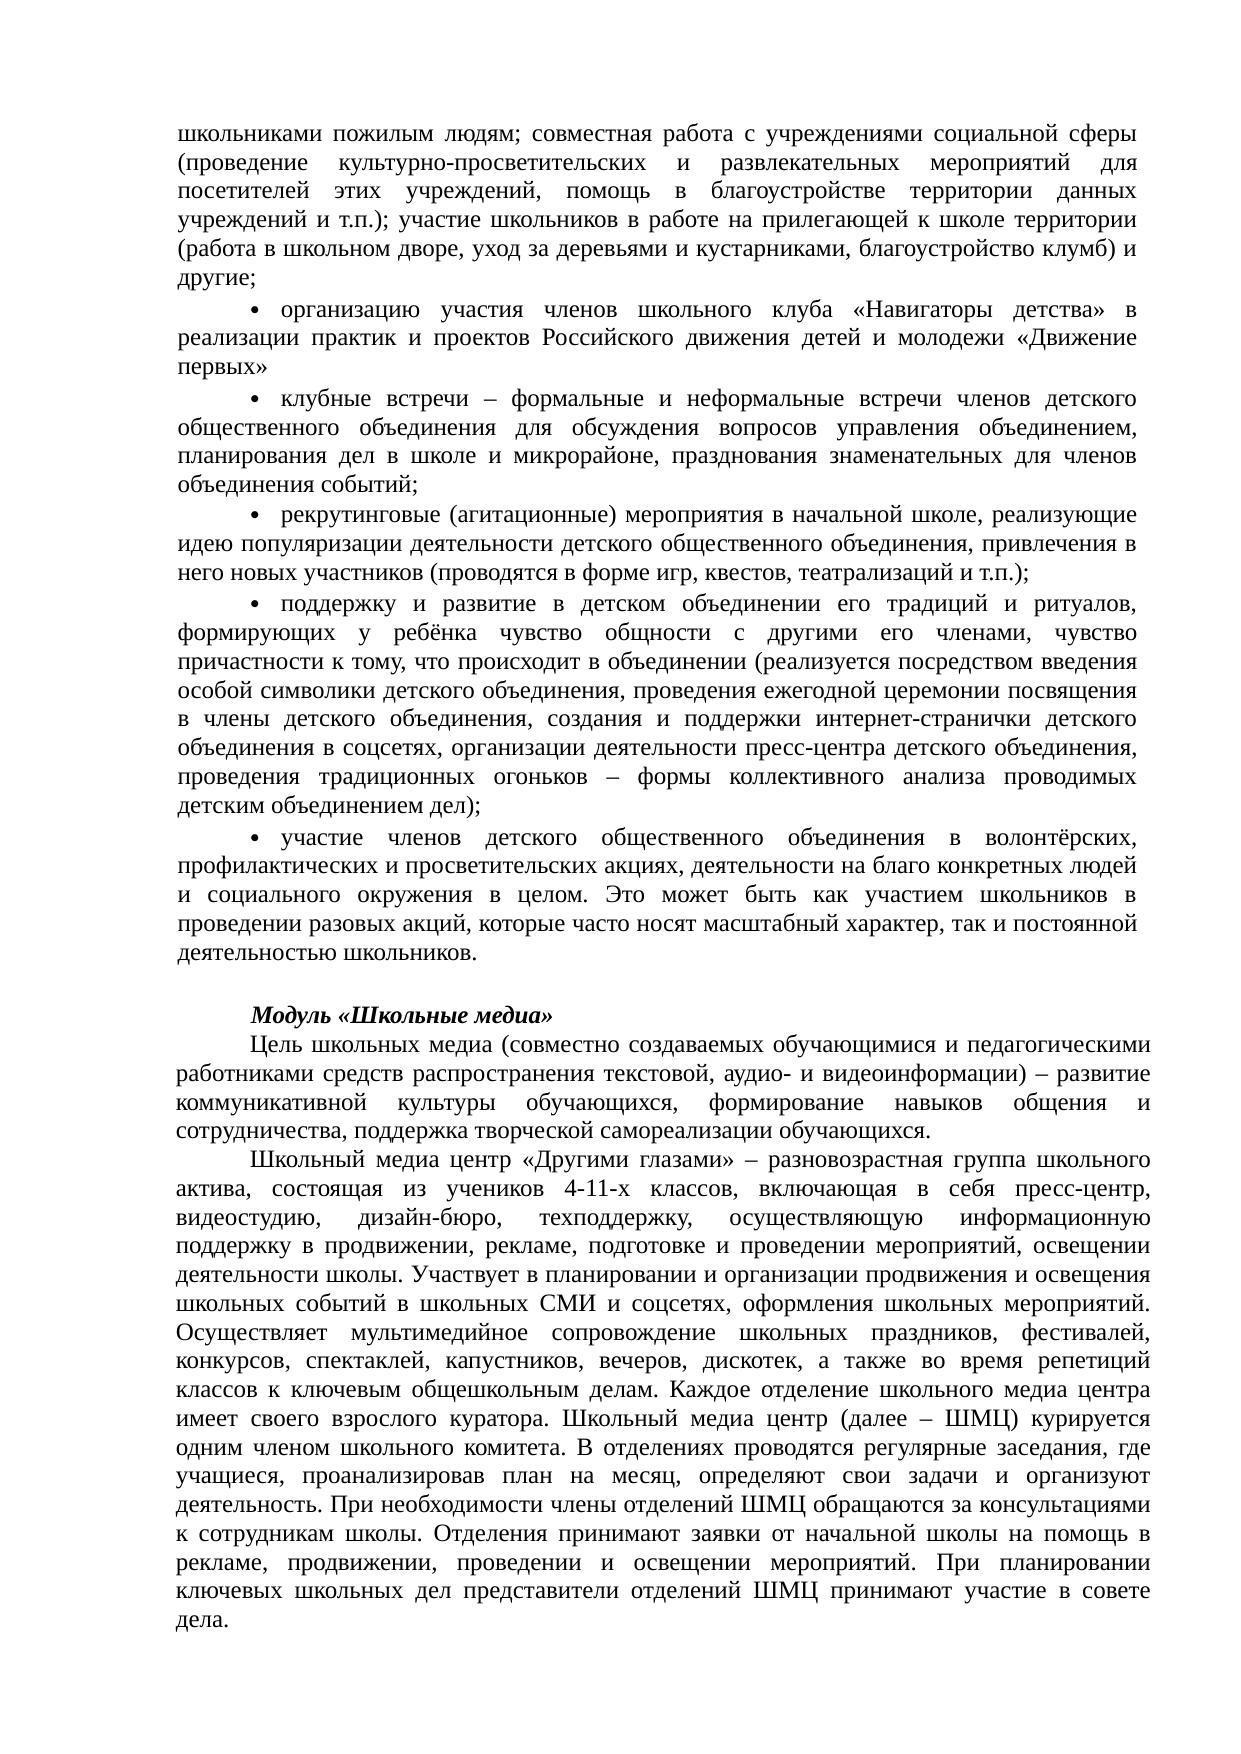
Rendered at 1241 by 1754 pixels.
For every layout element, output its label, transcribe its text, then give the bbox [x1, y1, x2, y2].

text Цель школьных медиа (совместно создаваемых обучающимися и педагогическими работниками средств распространения текстовой, аудио- и видеоинформации) – развитие коммуникативной культуры обучающихся, формирование навыков общения и сотрудничества, поддержка творческой самореализации обучающихся. [176, 1029, 1152, 1144]
list клубные встречи – формальные и неформальные встречи членов детского общественного объединения для обсуждения вопросов управления объединением, планирования дел в школе и микрорайоне, празднования знаменательных для членов объединения событий; [177, 383, 1138, 498]
list рекрутинговые (агитационные) мероприятия в начальной школе, реализующие идею популяризации деятельности детского общественного объединения, привлечения в него новых участников (проводятся в форме игр, квестов, театрализаций и т.п.); [177, 499, 1138, 585]
text Школьный медиа центр «Другими глазами» – разновозрастная группа школьного актива, состоящая из учеников 4-11-х классов, включающая в себя пресс-центр, видеостудию, дизайн-бюро, техподдержку, осуществляющую информационную поддержку в продвижении, рекламе, подготовке и проведении мероприятий, освещении деятельности школы. Участвует в планировании и организации продвижения и освещения школьных событий в школьных СМИ и соцсетях, оформления школьных мероприятий. Осуществляет мультимедийное сопровождение школьных праздников, фестивалей, конкурсов, спектаклей, капустников, вечеров, дискотек, а также во время репетиций классов к ключевым общешкольным делам. Каждое отделение школьного медиа центра имеет своего взрослого куратора. Школьный медиа центр (далее – ШМЦ) курируется одним членом школьного комитета. В отделениях проводятся регулярные заседания, где учащиеся, проанализировав план на месяц, определяют свои задачи и организуют деятельность. При необходимости члены отделений ШМЦ обращаются за консультациями к сотрудникам школы. Отделения принимают заявки от начальной школы на помощь в рекламе, продвижении, проведении и освещении мероприятий. При планировании ключевых школьных дел представители отделений ШМЦ принимают участие в совете дела. [176, 1144, 1152, 1633]
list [177, 118, 1138, 291]
list участие членов детского общественного объединения в волонтёрских, профилактических и просветительских акциях, деятельности на благо конкретных людей и социального окружения в целом. Это может быть как участием школьников в проведении разовых акций, которые часто носят масштабный характер, так и постоянной деятельностью школьников. [177, 822, 1138, 965]
subtitle Модуль «Школьные медиа» [251, 1000, 1151, 1029]
list поддержку и развитие в детском объединении его традиций и ритуалов, формирующих у ребёнка чувство общности с другими его членами, чувство причастности к тому, что происходит в объединении (реализуется посредством введения особой символики детского объединения, проведения ежегодной церемонии посвящения в члены детского объединения, создания и поддержки интернет-странички детского объединения в соцсетях, организации деятельности пресс-центра детского объединения, проведения традиционных огоньков – формы коллективного анализа проводимых детским объединением дел); [177, 588, 1138, 818]
list организацию участия членов школьного клуба «Навигаторы детства» в реализации практик и проектов Российского движения детей и молодежи «Движение первых» [177, 294, 1138, 380]
